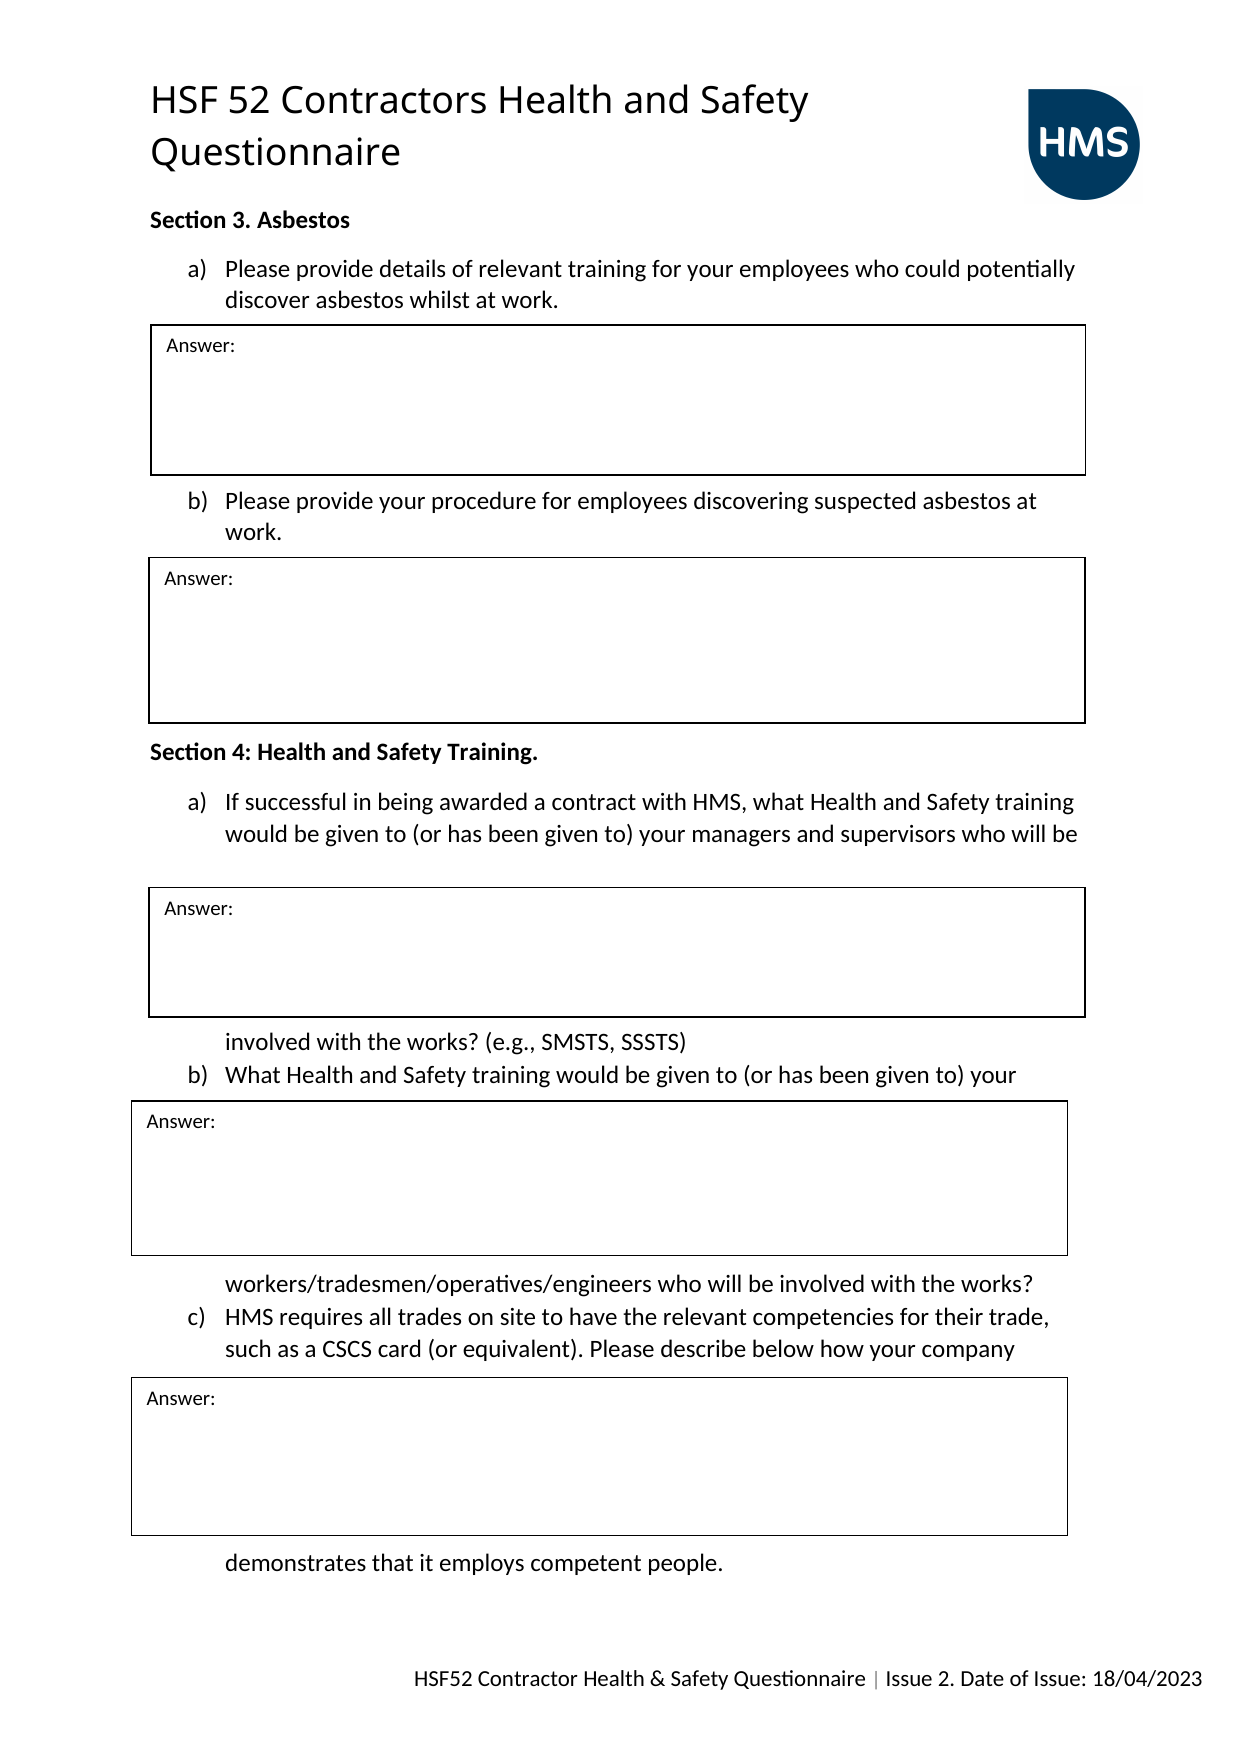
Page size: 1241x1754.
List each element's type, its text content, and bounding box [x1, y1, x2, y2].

list Please provide details of relevant training for your employees who could potentially discover asbestos whilst at work. [187, 253, 1090, 314]
picture [1023, 86, 1144, 204]
text Section 4: Health and Safety Training. [150, 547, 1090, 767]
list HMS requires all trades on site to have the relevant competencies for their trade, such as a CSCS card (or equivalent). Please describe below how your company demonstrates that it employs competent people. [187, 1301, 1090, 1578]
list What Health and Safety training would be given to (or has been given to) your workers/tradesmen/operatives/engineers who will be involved with the works? [187, 1059, 1090, 1298]
list If successful in being awarded a contract with HMS, what Health and Safety training would be given to (or has been given to) your managers and supervisors who will be involved with the works? (e.g., SMSTS, SSSTS) [187, 786, 1090, 1057]
list Please provide your procedure for employees discovering suspected asbestos at work. [187, 314, 1090, 547]
text Section 3. Asbestos [150, 204, 1090, 234]
